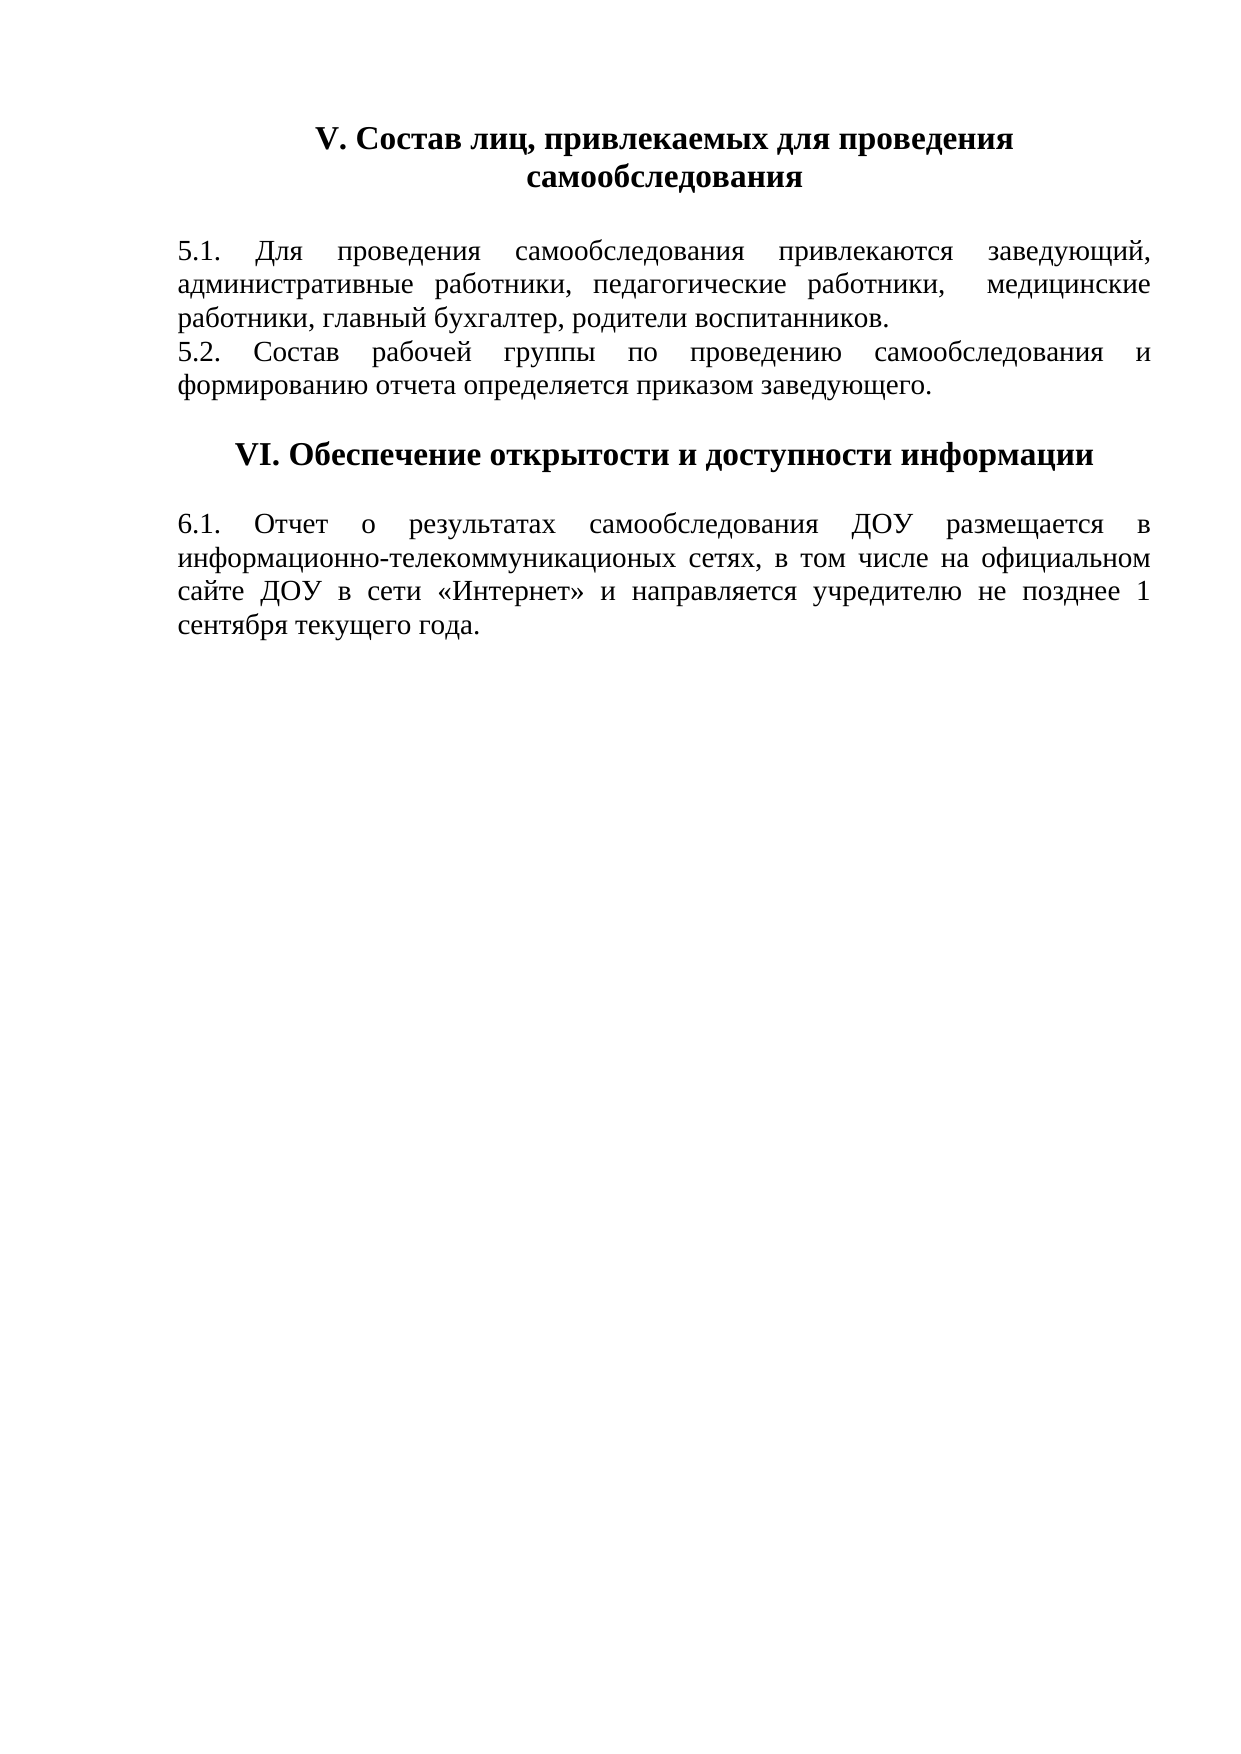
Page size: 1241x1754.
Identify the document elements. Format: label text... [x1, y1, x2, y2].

list 6.1. Отчет о результатах самообследования ДОУ размещается в информационно-телекоммуникационых сетях, в том числе на официальном сайте ДОУ в сети «Интернет» и направляется учредителю не позднее 1 сентября текущего года. [177, 506, 1152, 640]
list V. Состав лиц, привлекаемых для проведения самообследования [177, 118, 1152, 195]
list 5.1. Для проведения самообследования привлекаются заведующий, административные работники, педагогические работники, медицинские работники, главный бухгалтер, родители воспитанников. [177, 233, 1152, 334]
list VI. Обеспечение открытости и доступности информации [177, 434, 1152, 473]
list 5.2. Состав рабочей группы по проведению самообследования и формированию отчета определяется приказом заведующего. [177, 334, 1152, 401]
